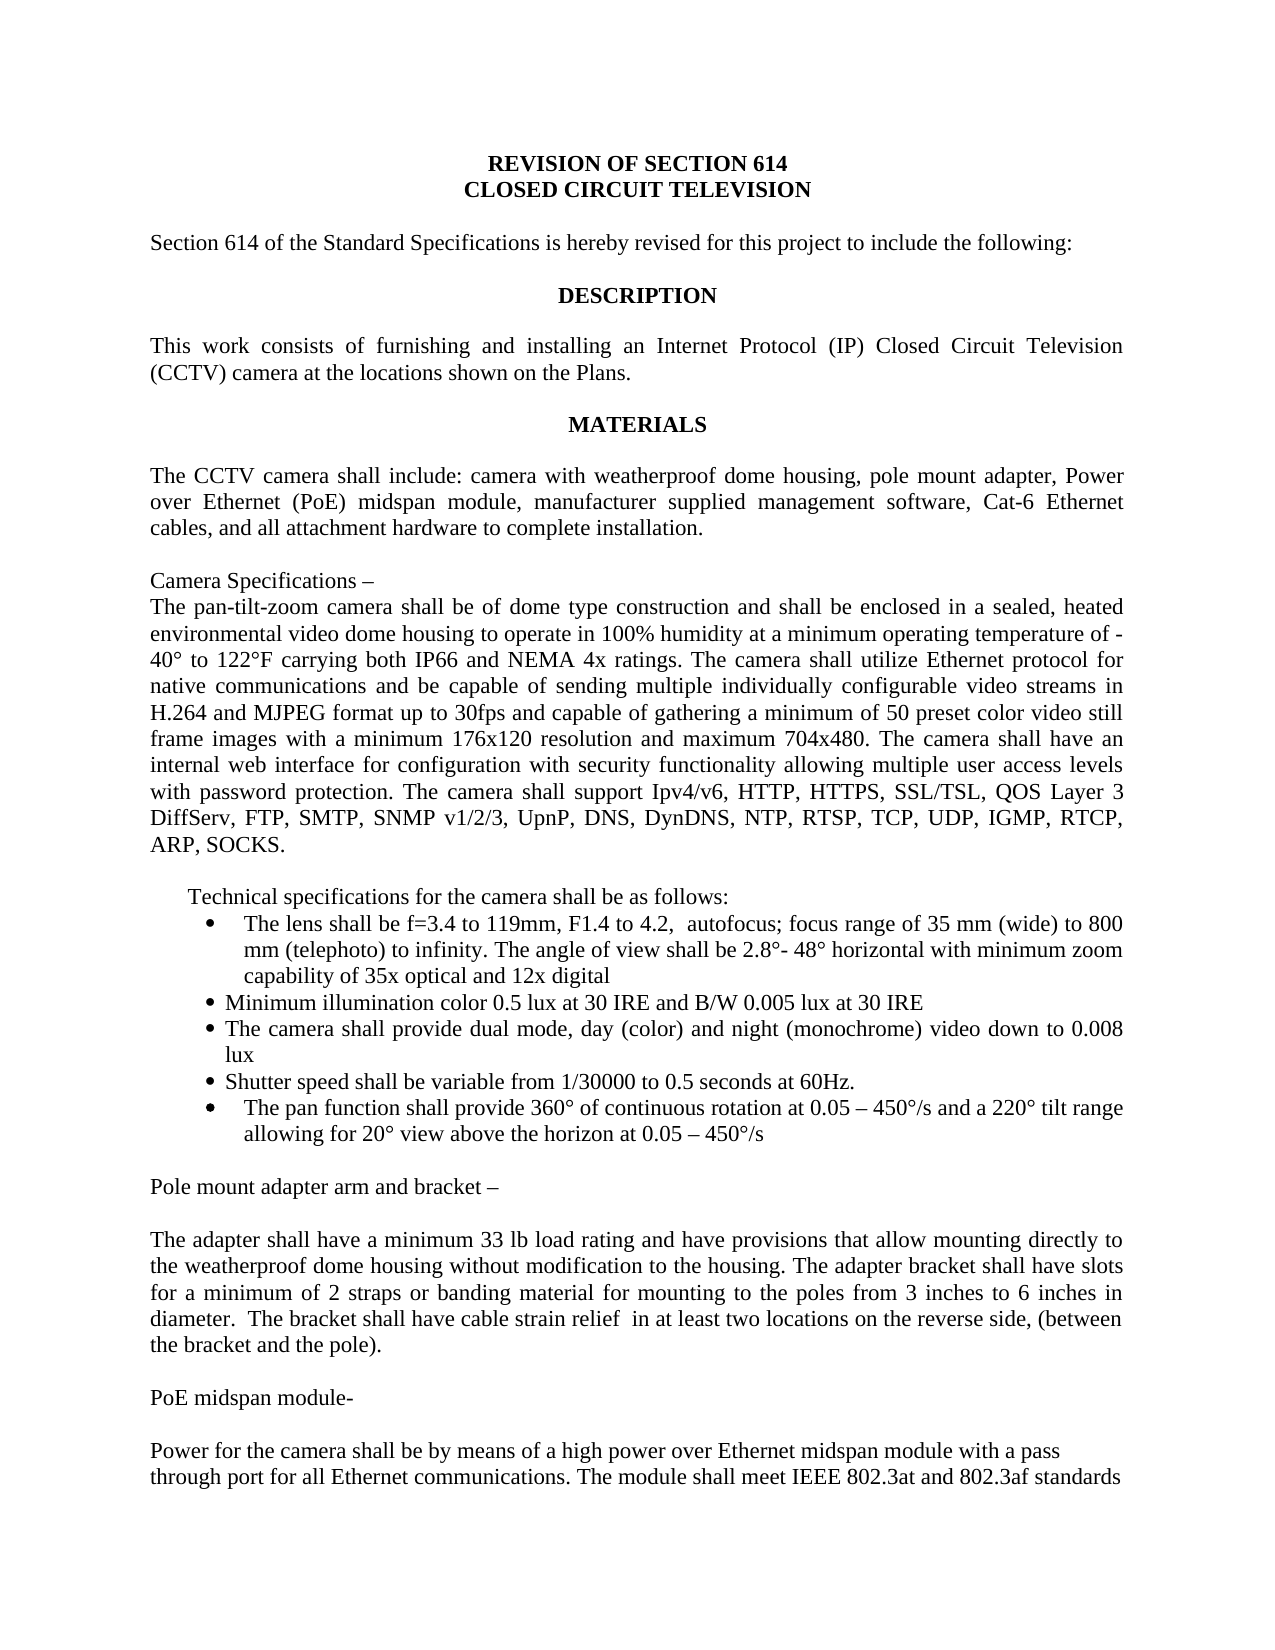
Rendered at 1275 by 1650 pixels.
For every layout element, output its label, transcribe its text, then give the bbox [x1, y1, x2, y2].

text The CCTV camera shall include: camera with weatherproof dome housing, pole mount adapter, Power over Ethernet (PoE) midspan module, manufacturer supplied management software, Cat-6 Ethernet cables, and all attachment hardware to complete installation. [150, 462, 1125, 541]
text The adapter shall have a minimum 33 lb load rating and have provisions that allow mounting directly to the weatherproof dome housing without modification to the housing. The adapter bracket shall have slots for a minimum of 2 straps or banding material for mounting to the poles from 3 inches to 6 inches in diameter. The bracket shall have cable strain relief in at least two locations on the reverse side, (between the bracket and the pole). [150, 1226, 1125, 1358]
text Technical specifications for the camera shall be as follows: [187, 883, 1125, 910]
list The camera shall provide dual mode, day (color) and night (monochrome) video down to 0.008 lux [206, 1015, 1125, 1068]
text Pole mount adapter arm and bracket – [150, 1173, 1125, 1199]
text PoE midspan module- [150, 1384, 1125, 1410]
text MATERIALS [150, 411, 1125, 438]
list Shutter speed shall be variable from 1/30000 to 0.5 seconds at 60Hz. [206, 1068, 1125, 1094]
text Power for the camera shall be by means of a high power over Ethernet midspan module with a pass through port for all Ethernet communications. The module shall meet IEEE 802.3at and 802.3af standards [150, 1437, 1125, 1489]
list Minimum illumination color 0.5 lux at 30 IRE and B/W 0.005 lux at 30 IRE [206, 989, 1125, 1015]
text DESCRIPTION [150, 282, 1125, 308]
text CLOSED CIRCUIT TELEVISION [150, 176, 1125, 203]
text Camera Specifications – [150, 567, 1125, 593]
text Section 614 of the Standard Specifications is hereby revised for this project to include the following: [150, 229, 1125, 255]
text This work consists of furnishing and installing an Internet Protocol (IP) Closed Circuit Television (CCTV) camera at the locations shown on the Plans. [150, 332, 1125, 385]
list The lens shall be f=3.4 to 119mm, F1.4 to 4.2, autofocus; focus range of 35 mm (wide) to 800 mm (telephoto) to infinity. The angle of view shall be 2.8°- 48° horizontal with minimum zoom capability of 35x optical and 12x digital [206, 910, 1125, 989]
text REVISION OF SECTION 614 [150, 150, 1125, 176]
list The pan function shall provide 360° of continuous rotation at 0.05 – 450°/s and a 220° tilt range allowing for 20° view above the horizon at 0.05 – 450°/s [206, 1094, 1125, 1147]
text The pan-tilt-zoom camera shall be of dome type construction and shall be enclosed in a sealed, heated environmental video dome housing to operate in 100% humidity at a minimum operating temperature of -40° to 122°F carrying both IP66 and NEMA 4x ratings. The camera shall utilize Ethernet protocol for native communications and be capable of sending multiple individually configurable video streams in H.264 and MJPEG format up to 30fps and capable of gathering a minimum of 50 preset color video still frame images with a minimum 176x120 resolution and maximum 704x480. The camera shall have an internal web interface for configuration with security functionality allowing multiple user access levels with password protection. The camera shall support Ipv4/v6, HTTP, HTTPS, SSL/TSL, QOS Layer 3 DiffServ, FTP, SMTP, SNMP v1/2/3, UpnP, DNS, DynDNS, NTP, RTSP, TCP, UDP, IGMP, RTCP, ARP, SOCKS. [150, 593, 1125, 857]
